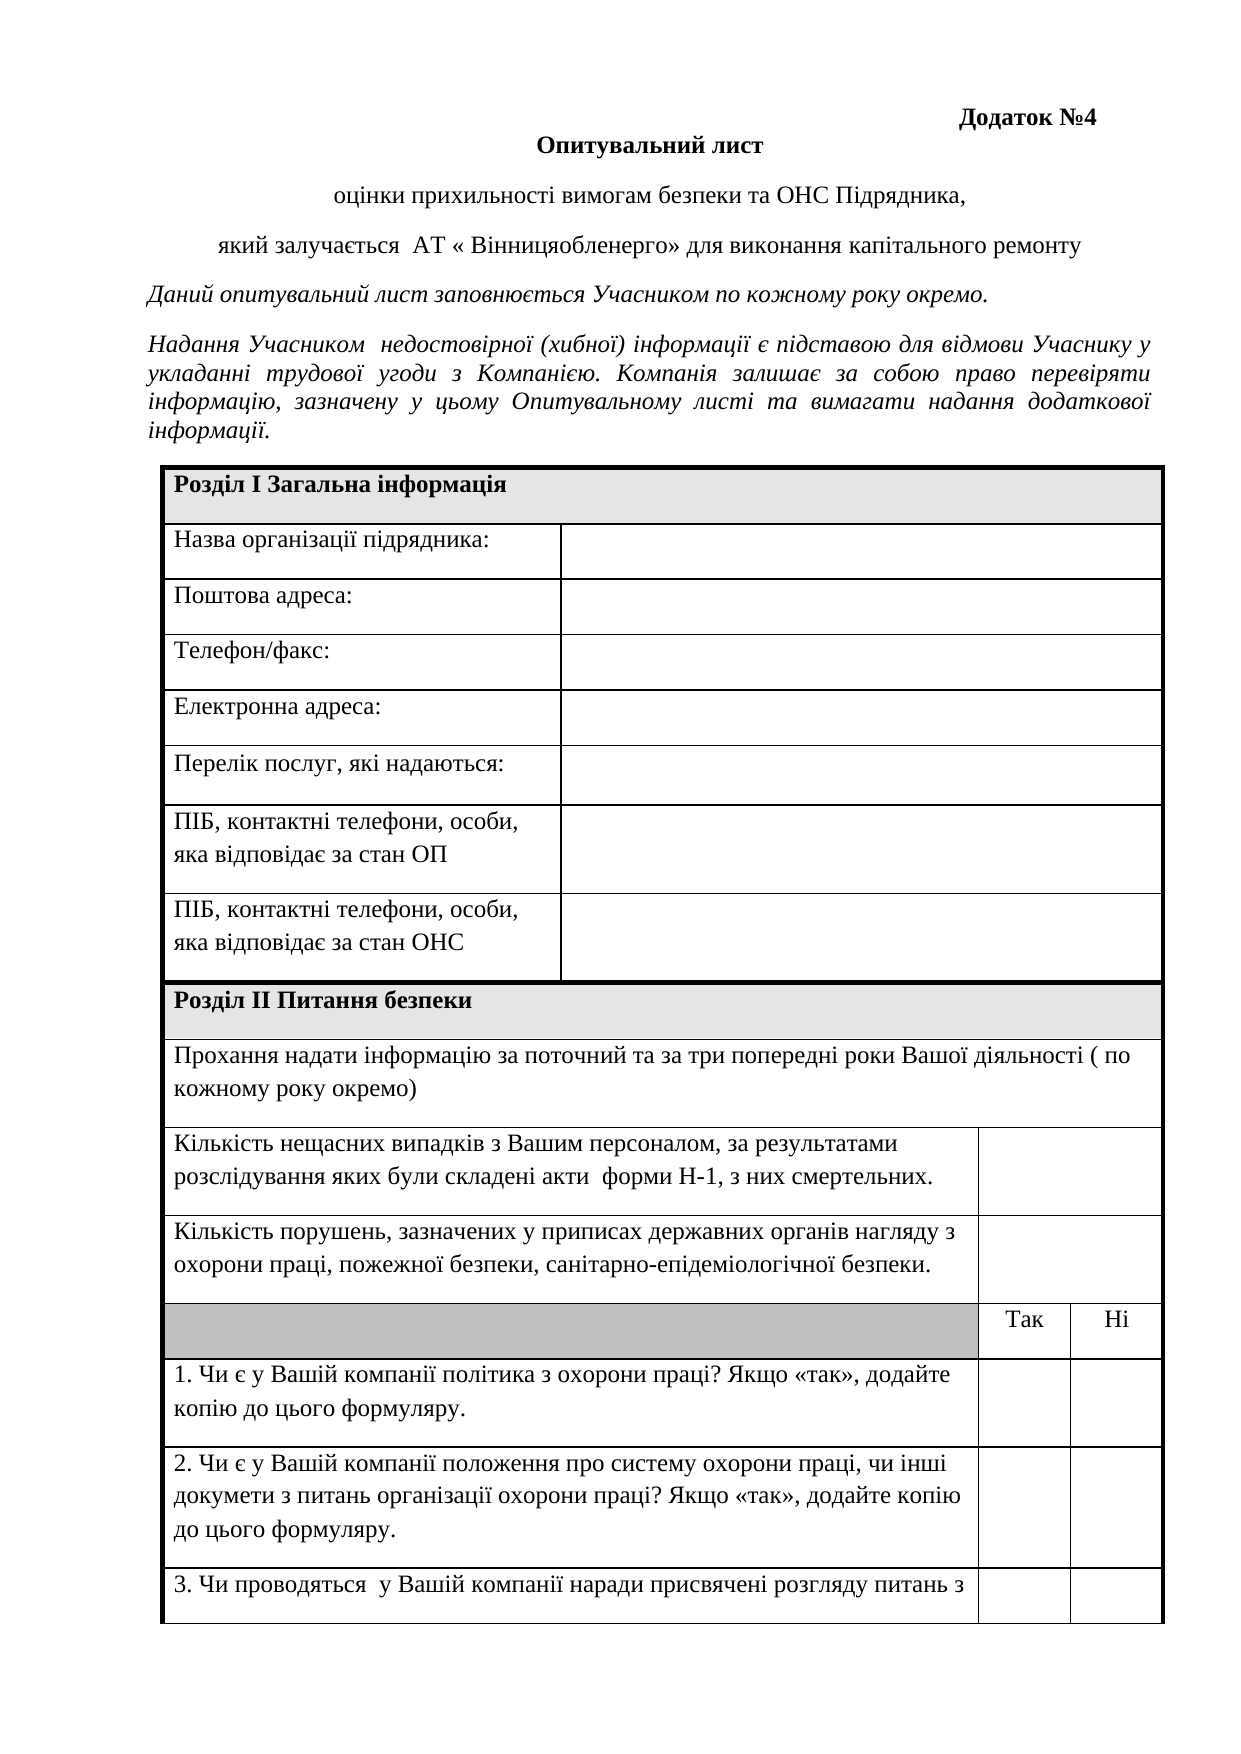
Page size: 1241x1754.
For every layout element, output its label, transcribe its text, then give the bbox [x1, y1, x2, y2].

table_cell Прохання надати інформацію за поточний та за три попередні роки Вашої діяльності ( по кожному року окремо) [165, 1040, 1161, 1127]
table_cell Поштова адреса: [165, 580, 560, 634]
table_cell ПІБ, контактні телефони, особи, яка відповідає за стан ОНС [165, 894, 560, 980]
table_cell [562, 746, 1161, 804]
text Додаток №4 [959, 102, 1179, 131]
table_cell Назва організації підрядника: [165, 525, 560, 578]
text який залучається АТ « Вінницяобленерго» для виконання капітального ремонту [148, 230, 1152, 258]
table_cell Кількість порушень, зазначених у приписах державних органів нагляду з охорони праці, пожежної безпеки, санітарно-епідеміологічної безпеки. [165, 1216, 978, 1303]
table_cell [979, 1448, 1070, 1567]
table_cell [562, 580, 1161, 634]
table_cell [979, 1128, 1161, 1214]
table_cell [979, 1569, 1070, 1622]
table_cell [165, 1569, 978, 1622]
table_cell [562, 894, 1161, 980]
table_cell [1071, 1448, 1161, 1567]
table_cell [1071, 1360, 1161, 1446]
table_cell Телефон/факс: [165, 635, 560, 689]
text Надання Учасником недостовірної (хибної) інформації є підставою для відмови Учаснику у укладанні трудової угоди з Компанією. Компанія залишає за собою право перевіряти інформацію, зазначену у цьому Опитувальному листі та вимагати надання додаткової інформації. [148, 329, 1152, 444]
table_cell Розділ ІІ Питання безпеки [165, 985, 1161, 1038]
table_cell [562, 691, 1161, 744]
table_cell Так [979, 1304, 1070, 1358]
table_cell [1071, 1569, 1161, 1622]
table_cell [562, 806, 1161, 892]
table_cell Кількість нещасних випадків з Вашим персоналом, за результатами розслідування яких були складені акти форми Н-1, з них смертельних. [165, 1128, 978, 1214]
table_cell [979, 1360, 1070, 1446]
text Опитувальний лист [148, 131, 1152, 159]
table_cell 1. Чи є у Вашій компанії політика з охорони праці? Якщо «так», додайте копію до цього формуляру. [165, 1360, 978, 1446]
table_cell [979, 1216, 1161, 1303]
text оцінки прихильності вимогам безпеки та ОНС Підрядника, [148, 180, 1152, 209]
text Даний опитувальний лист заповнюється Учасником по кожному року окремо. [148, 279, 1152, 308]
table_cell 2. Чи є у Вашій компанії положення про систему охорони праці, чи інші докумети з питань організації охорони праці? Якщо «так», додайте копію до цього формуляру. [165, 1448, 978, 1567]
table_header Розділ I Загальна інформація [165, 470, 1161, 523]
table_cell [562, 635, 1161, 689]
table_cell [165, 1304, 978, 1358]
table_cell [562, 525, 1161, 578]
table_cell Ні [1071, 1304, 1161, 1358]
table_cell Перелік послуг, які надаються: [165, 746, 560, 804]
table_cell ПІБ, контактні телефони, особи, яка відповідає за стан ОП [165, 806, 560, 892]
table_cell Електронна адреса: [165, 691, 560, 744]
